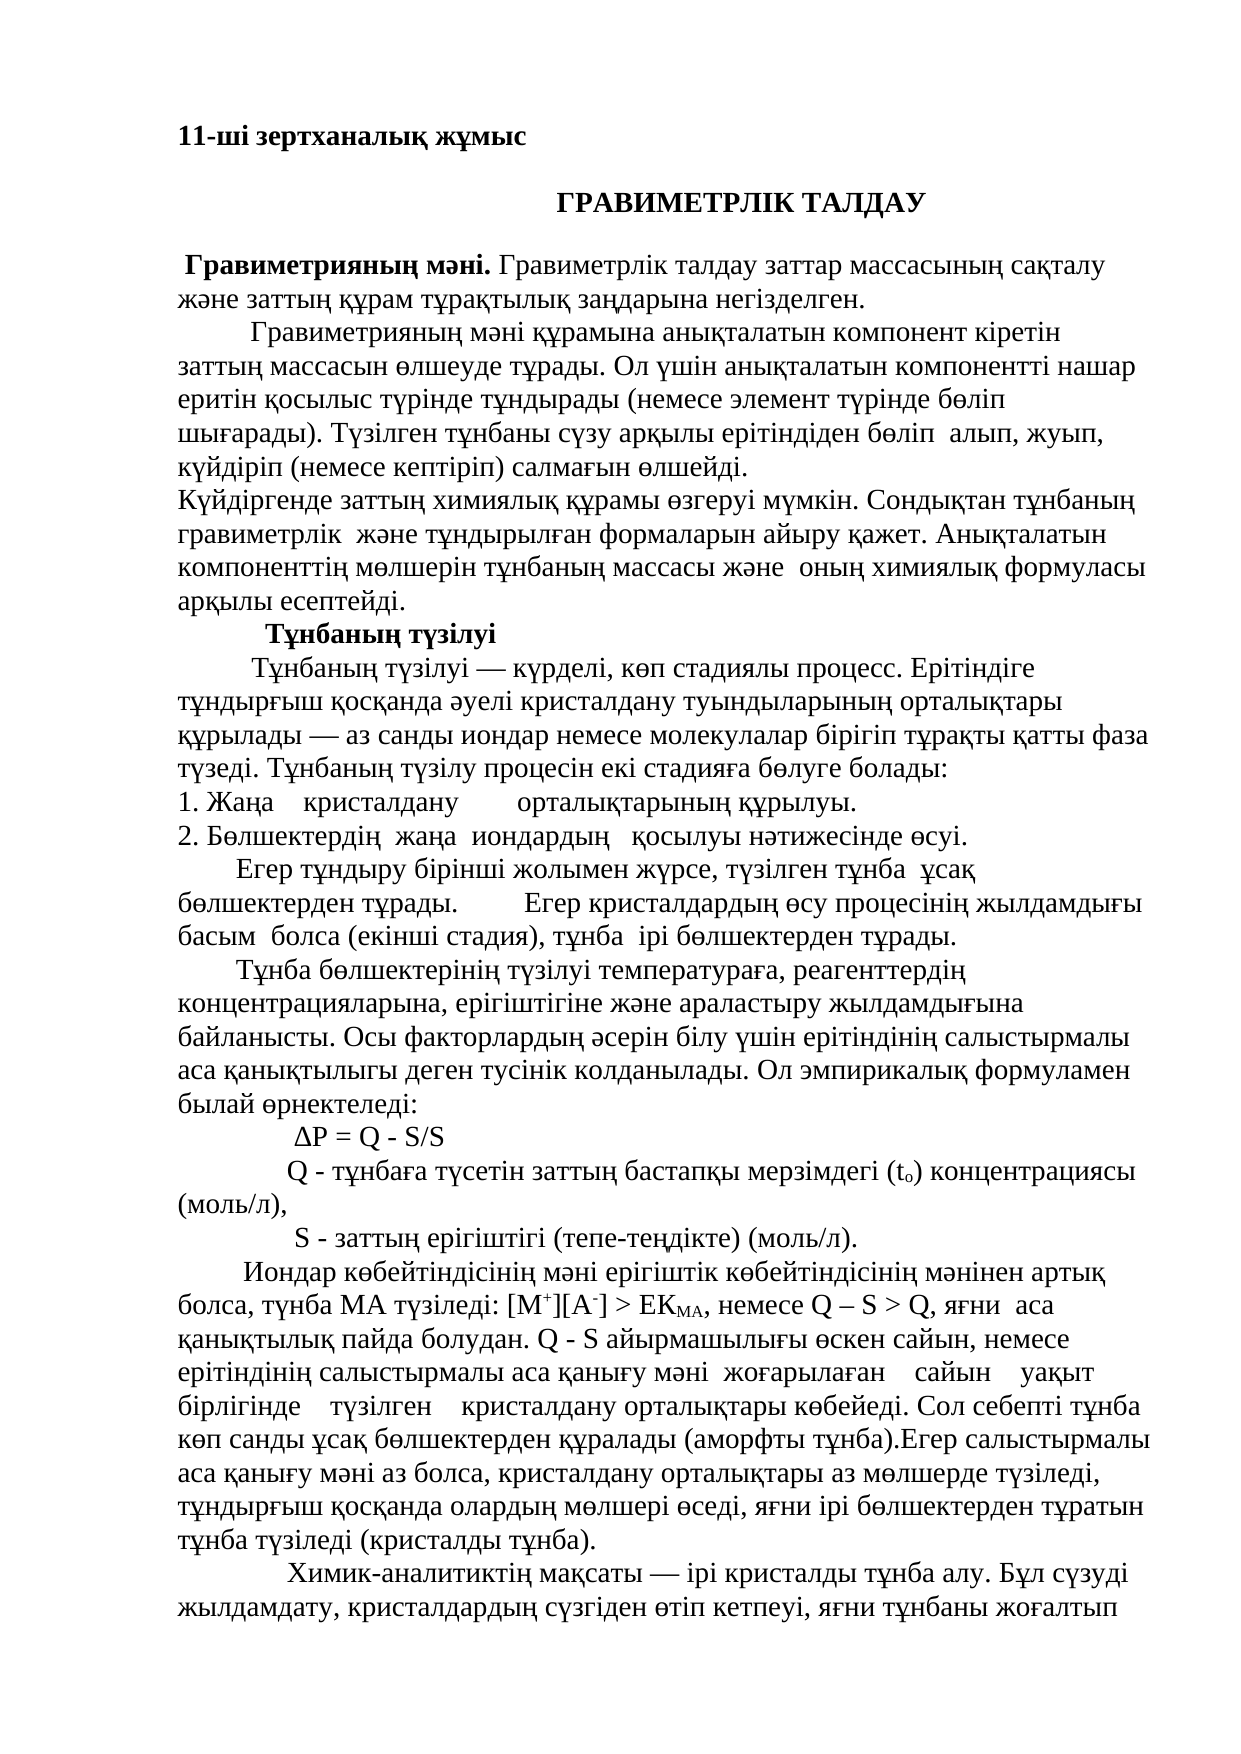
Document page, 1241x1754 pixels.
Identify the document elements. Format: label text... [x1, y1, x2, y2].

text 2. Бөлшектердің жаңа иондардың қосылуы нәтижесінде өсуі. [177, 818, 1152, 851]
text Гравиметрияның мәні. Гравиметрлік талдау заттар массасының сақталу және заттың құрам тұрақтылық заңдарына негізделген. [177, 247, 1152, 314]
text ГРАВИМЕТРЛІК ТАЛДАУ [177, 185, 1152, 219]
text Тұнба бөлшектерінің түзілуі температураға, реагенттердің концентрацияларына, ерігіштігіне және араластыру жылдамдығына байланысты. Осы факторлардың әсерін білу үшін ерітіндінің салыстырмалы аса қанықтылыгы деген тусінік колданылады. Ол эмпирикалық формуламен былай өрнектеледі: [177, 952, 1152, 1119]
text 11-ші зертханалық жұмыс [177, 118, 1152, 152]
text Күйдіргенде заттың химиялық құрамы өзгеруі мүмкін. Сондықтан тұнбаның гравиметрлік және тұндырылған формаларын айыру қажет. Анықталатын компоненттің мөлшерін тұнбаның массасы және оның химиялық формуласы арқылы есептейді. [177, 482, 1152, 616]
text Гравиметрияның мәні құрамына анықталатын компонент кіретін заттың массасын өлшеуде тұрады. Ол үшін анықталатын компонентті нашар еритін қосылыс түрінде тұндырады (немесе элемент түрінде бөліп шығарады). Түзілген тұнбаны сүзу арқылы ерітіндіден бөліп алып, жуып, күйдіріп (немесе кептіріп) салмағын өлшейді. [177, 314, 1152, 482]
text Тұнбаның түзілуі — күрделі, көп стадиялы процесс. Ерітіндіге тұндырғыш қосқанда әуелі кристалдану туындыларының орталықтары құрылады — аз санды иондар немесе молекулалар бірігіп тұрақты қатты фаза түзеді. Тұнбаның түзілу процесін екі стадияға бөлуге болады: [177, 650, 1152, 784]
text S - заттың ерігіштігі (тепе-теңдікте) (моль/л). [177, 1220, 1152, 1254]
text Иондар көбейтіндісінің мәні ерігіштік көбейтіндісінің мәнінен артық болса, түнба МА түзіледі: [М+][А-] > ЕКMA, немесе Q – S > Q, яғни аса қанықтылық пайда болудан. Q - S айырмашылығы өскен сайын, немесе ерітіндінің салыстырмалы аса қанығу мәні жоғарылаған сайын уақыт бірлігінде түзілген кристалдану орталықтары көбейеді. Сол себепті тұнба көп санды ұсақ бөлшектерден құралады (аморфты тұнба).Егер салыстырмалы аса қанығу мәні аз болса, кристалдану орталықтары аз мөлшерде түзіледі, тұндырғыш қосқанда олардың мөлшері өседі, яғни ірі бөлшектерден тұратын тұнба түзіледі (кристалды тұнба). [177, 1254, 1152, 1556]
text 1. Жаңа кристалдану орталықтарының құрылуы. [177, 784, 1152, 818]
text ∆Р = Q - S/S [177, 1119, 1152, 1153]
text Тұнбаның түзілуі [177, 616, 1152, 650]
text Q - тұнбаға түсетін заттың бастапқы мерзімдегі (tо) концентрациясы (моль/л), [177, 1153, 1152, 1220]
text Егер тұндыру бірінші жолымен жүрсе, түзілген тұнба ұсақ бөлшектерден тұрады. Егер кристалдардың өсу процесінің жылдамдығы басым болса (екінші стадия), тұнба ірі бөлшектерден тұрады. [177, 851, 1152, 952]
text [177, 1556, 1152, 1623]
